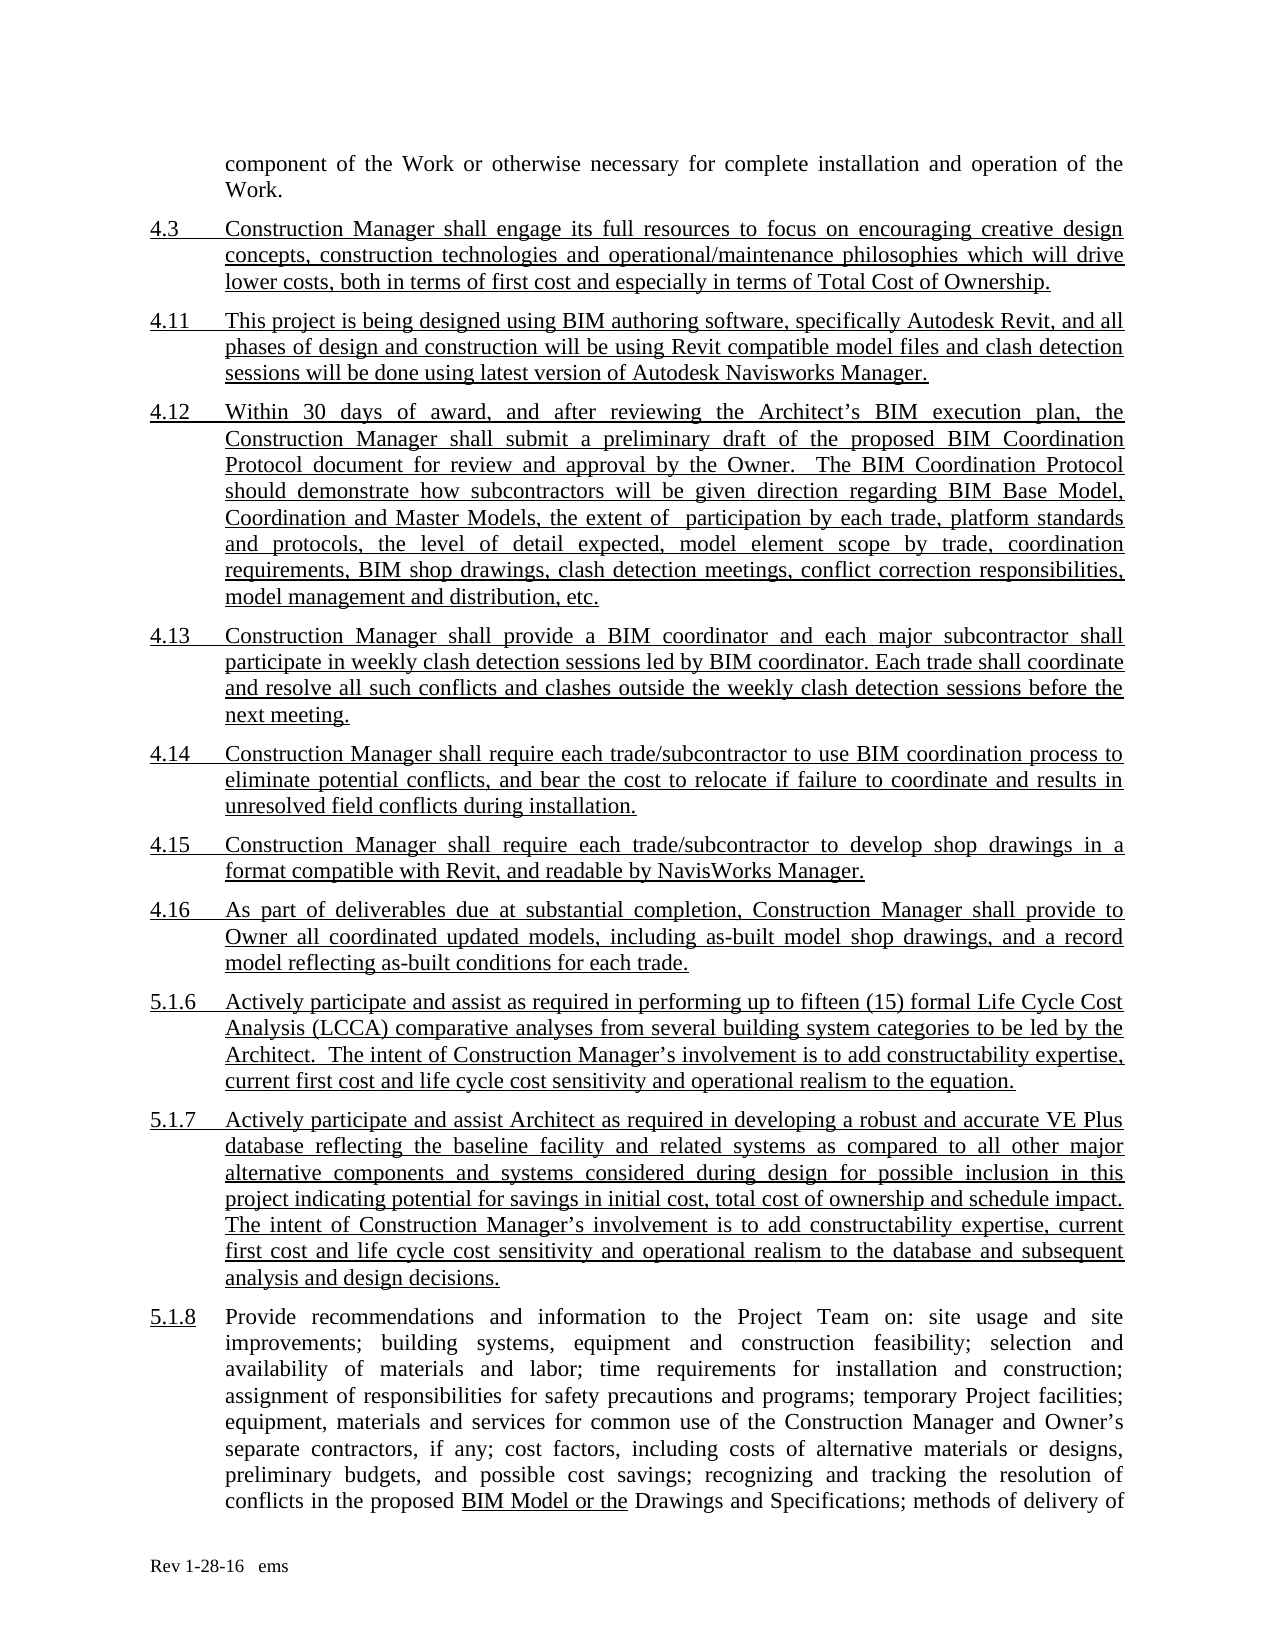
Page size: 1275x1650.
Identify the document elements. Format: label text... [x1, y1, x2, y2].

text 4.16 As part of deliverables due at substantial completion, Construction Manager shall provide to Owner all coordinated updated models, including as-built model shop drawings, and a record model reflecting as-built conditions for each trade. [150, 896, 1125, 919]
text 4.15 Construction Manager shall require each trade/subcontractor to develop shop drawings in a format compatible with Revit, and readable by NavisWorks Manager. [150, 831, 1125, 854]
text 4.13 Construction Manager shall provide a BIM coordinator and each major subcontractor shall participate in weekly clash detection sessions led by BIM coordinator. Each trade shall coordinate and resolve all such conflicts and clashes outside the weekly clash detection sessions before the next meeting. [150, 646, 1125, 727]
text 4.11 This project is being designed using BIM authoring software, specifically Autodesk Revit, and all phases of design and construction will be using Revit compatible model files and clash detection sessions will be done using latest version of Autodesk Navisworks Manager. [150, 331, 1125, 386]
text 4.12 Within 30 days of award, and after reviewing the Architect’s BIM execution plan, the Construction Manager shall submit a preliminary draft of the proposed BIM Coordination Protocol document for review and approval by the Owner. The BIM Coordination Protocol should demonstrate how subcontractors will be given direction regarding BIM Base Model, Coordination and Master Models, the extent of participation by each trade, platform standards and protocols, the level of detail expected, model element scope by trade, coordination requirements, BIM shop drawings, clash detection meetings, conflict correction responsibilities, model management and distribution, etc. [150, 423, 1125, 609]
text 4.16 As part of deliverables due at substantial completion, Construction Manager shall provide to Owner all coordinated updated models, including as-built model shop drawings, and a record model reflecting as-built conditions for each trade. [150, 920, 1125, 975]
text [150, 150, 1125, 203]
text 4.13 Construction Manager shall provide a BIM coordinator and each major subcontractor shall participate in weekly clash detection sessions led by BIM coordinator. Each trade shall coordinate and resolve all such conflicts and clashes outside the weekly clash detection sessions before the next meeting. [150, 622, 1125, 645]
text 4.11 This project is being designed using BIM authoring software, specifically Autodesk Revit, and all phases of design and construction will be using Revit compatible model files and clash detection sessions will be done using latest version of Autodesk Navisworks Manager. [150, 307, 1125, 330]
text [150, 1303, 1125, 1514]
text 4.3 Construction Manager shall engage its full resources to focus on encouraging creative design concepts, construction technologies and operational/maintenance philosophies which will drive lower costs, both in terms of first cost and especially in terms of Total Cost of Ownership. [150, 215, 1125, 294]
text 4.15 Construction Manager shall require each trade/subcontractor to develop shop drawings in a format compatible with Revit, and readable by NavisWorks Manager. [150, 855, 1125, 884]
text 4.14 Construction Manager shall require each trade/subcontractor to use BIM coordination process to eliminate potential conflicts, and bear the cost to relocate if failure to coordinate and results in unresolved field conflicts during installation. [150, 739, 1125, 819]
text 5.1.6 Actively participate and assist as required in performing up to fifteen (15) formal Life Cycle Cost Analysis (LCCA) comparative analyses from several building system categories to be led by the Architect. The intent of Construction Manager’s involvement is to add constructability expertise, current first cost and life cycle cost sensitivity and operational realism to the equation. [150, 988, 1125, 1093]
text 5.1.7 Actively participate and assist Architect as required in developing a robust and accurate VE Plus database reflecting the baseline facility and related systems as compared to all other major alternative components and systems considered during design for possible inclusion in this project indicating potential for savings in initial cost, total cost of ownership and schedule impact. The intent of Construction Manager’s involvement is to add constructability expertise, current first cost and life cycle cost sensitivity and operational realism to the database and subsequent analysis and design decisions. [150, 1106, 1125, 1290]
